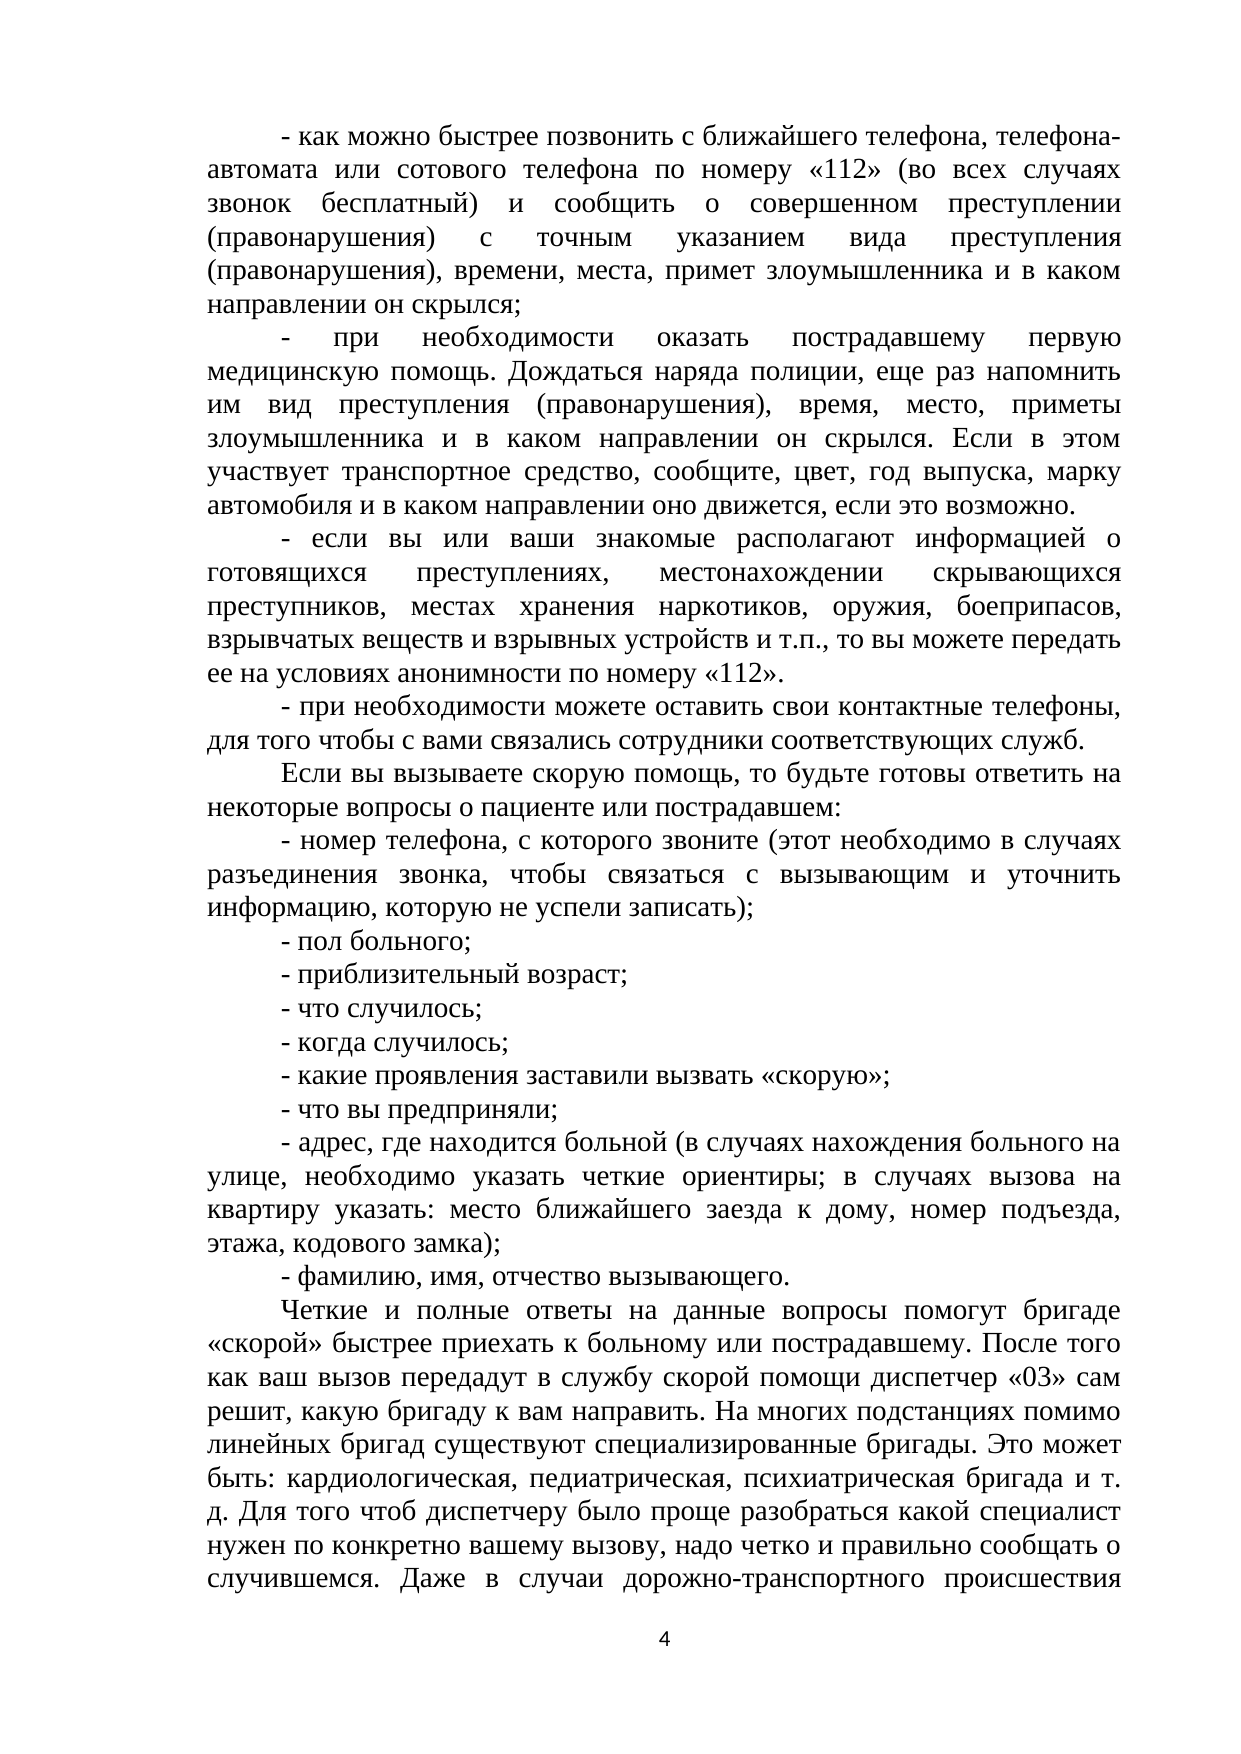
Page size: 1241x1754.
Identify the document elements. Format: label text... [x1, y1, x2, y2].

text - когда случилось; [207, 1024, 1122, 1057]
text - пол больного; [207, 923, 1122, 957]
text - что вы предприняли; [207, 1091, 1122, 1124]
text - eсли вы или ваши знакомые располагают информацией о готовящихся преступлениях, местонахождении скрывающихся преступников, местах хранения наркотиков, оружия, боеприпасов, взрывчатых веществ и взрывных устройств и т.п., то вы можете передать ее на условиях анонимности по номеру «112». [207, 521, 1122, 688]
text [207, 1292, 1122, 1594]
text - какие проявления заставили вызвать «скорую»; [207, 1057, 1122, 1091]
text - что случилось; [207, 990, 1122, 1024]
text - как можно быстрее позвонить с ближайшего телефона, телефона-автомата или сотового телефона по номеру «112» (во всех случаях звонок бесплатный) и сообщить о совершенном преступлении (правонарушения) с точным указанием вида преступления (правонарушения), времени, места, примет злоумышленника и в каком направлении он скрылся; [207, 118, 1122, 319]
text - номер телефона, с которого звоните (этот необходимо в случаях разъединения звонка, чтобы связаться с вызывающим и уточнить информацию, которую не успели записать); [207, 822, 1122, 923]
text - приблизительный возраст; [207, 957, 1122, 990]
text - при необходимости оказать пострадавшему первую медицинскую помощь. Дождаться наряда полиции, еще раз напомнить им вид преступления (правонарушения), время, место, приметы злоумышленника и в каком направлении он скрылся. Если в этом участвует транспортное средство, сообщите, цвет, год выпуска, марку автомобиля и в каком направлении оно движется, если это возможно. [207, 319, 1122, 521]
text Если вы вызываете скорую помощь, то будьте готовы ответить на некоторые вопросы о пациенте или пострадавшем: [207, 755, 1122, 822]
text - адрес, где находится больной (в случаях нахождения больного на улице, необходимо указать четкие ориентиры; в случаях вызова на квартиру указать: место ближайшего заезда к дому, номер подъезда, этажа, кодового замка); [207, 1124, 1122, 1258]
text - при необходимости можете оставить свои контактные телефоны, для того чтобы с вами связались сотрудники соответствующих служб. [207, 688, 1122, 755]
text - фамилию, имя, отчество вызывающего. [207, 1258, 1122, 1292]
